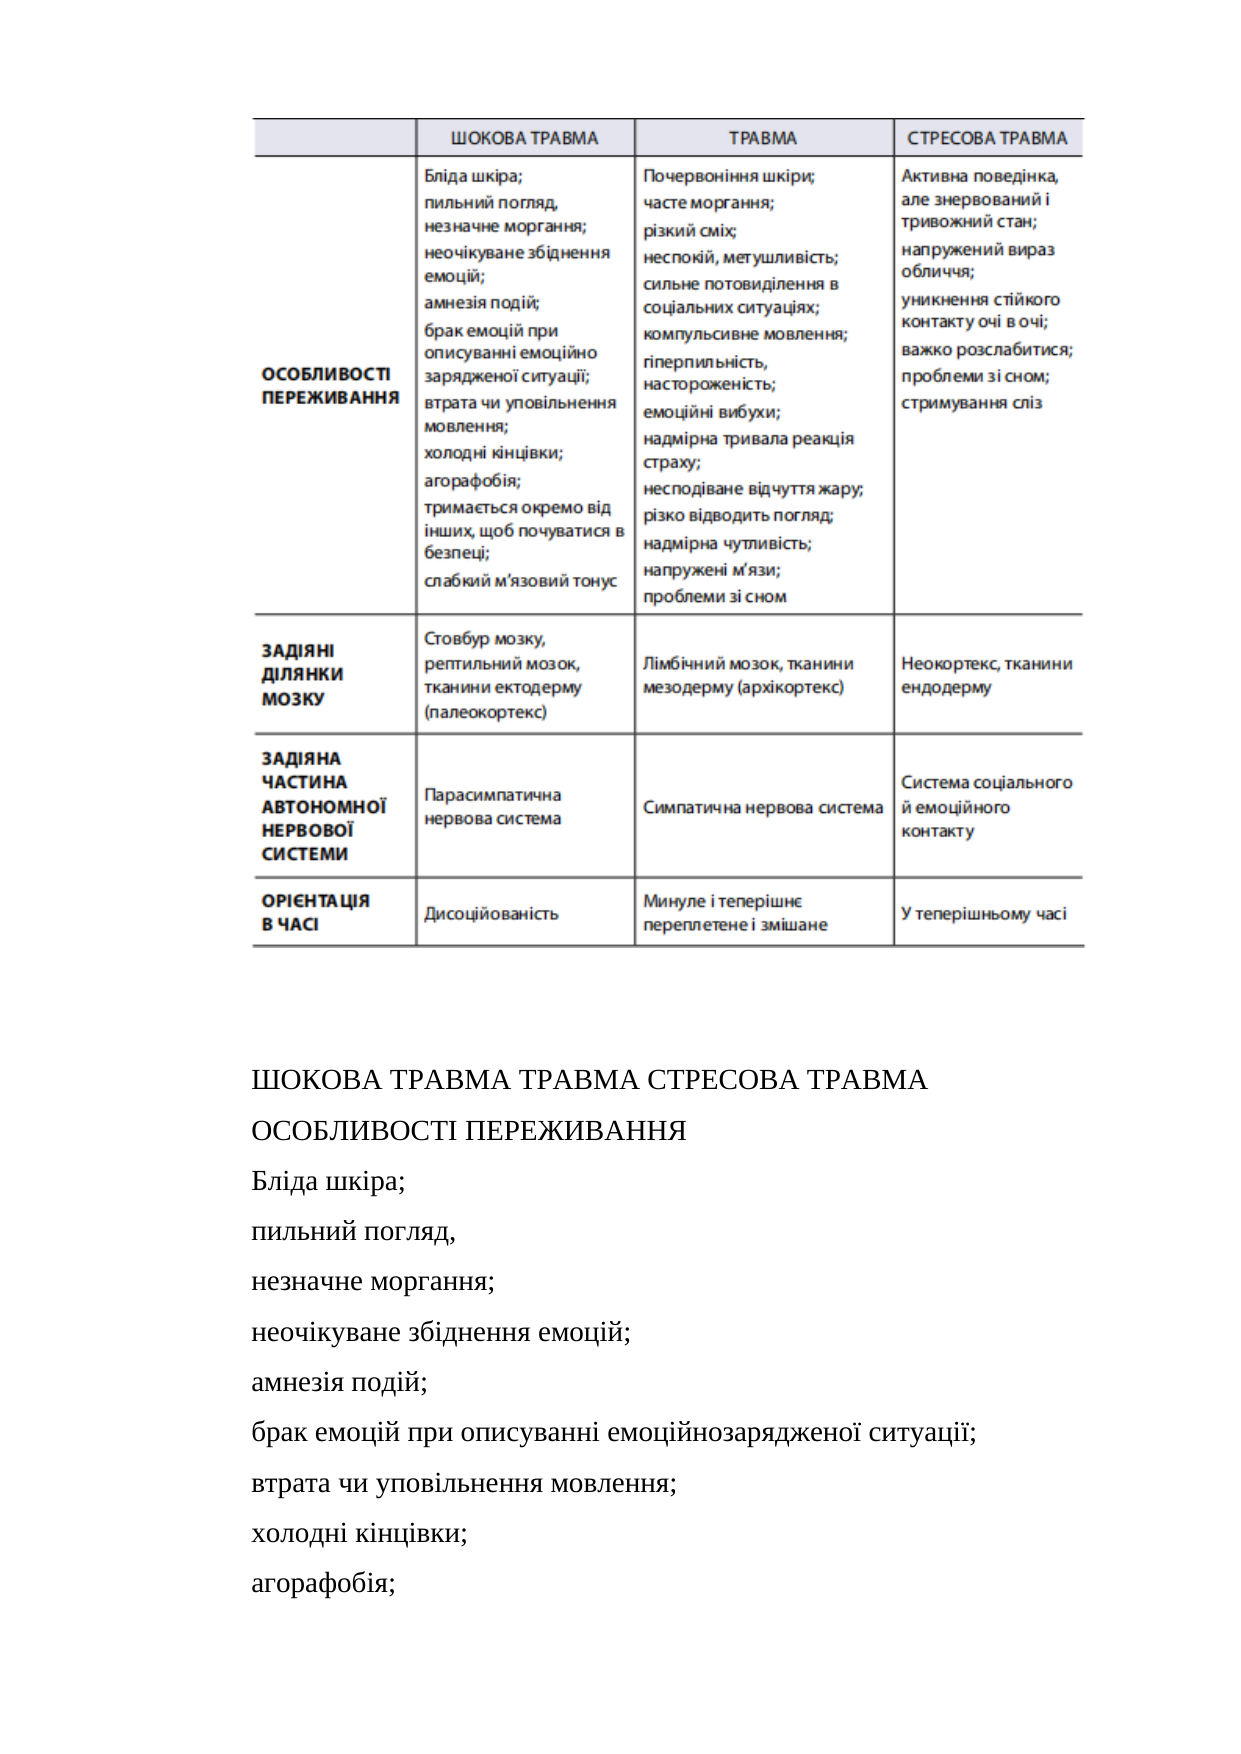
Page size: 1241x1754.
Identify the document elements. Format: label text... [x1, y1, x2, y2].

text ОСОБЛИВОСТІ ПЕРЕЖИВАННЯ [177, 1113, 1152, 1146]
text брак емоцій при описуванні емоційнозарядженої ситуації; [177, 1414, 1152, 1448]
text пильний погляд, [177, 1213, 1152, 1247]
text неочікуване збіднення емоцій; [177, 1314, 1152, 1347]
text незначне моргання; [177, 1263, 1152, 1297]
text ШОКОВА ТРАВМА ТРАВМА СТРЕСОВА ТРАВМА [177, 1062, 1152, 1096]
text втрата чи уповільнення мовлення; [177, 1465, 1152, 1498]
text Бліда шкіра; [177, 1163, 1152, 1196]
text агорафобія; [177, 1565, 1152, 1599]
text холодні кінцівки; [177, 1515, 1152, 1549]
text амнезія подій; [177, 1364, 1152, 1398]
picture [251, 118, 1104, 948]
